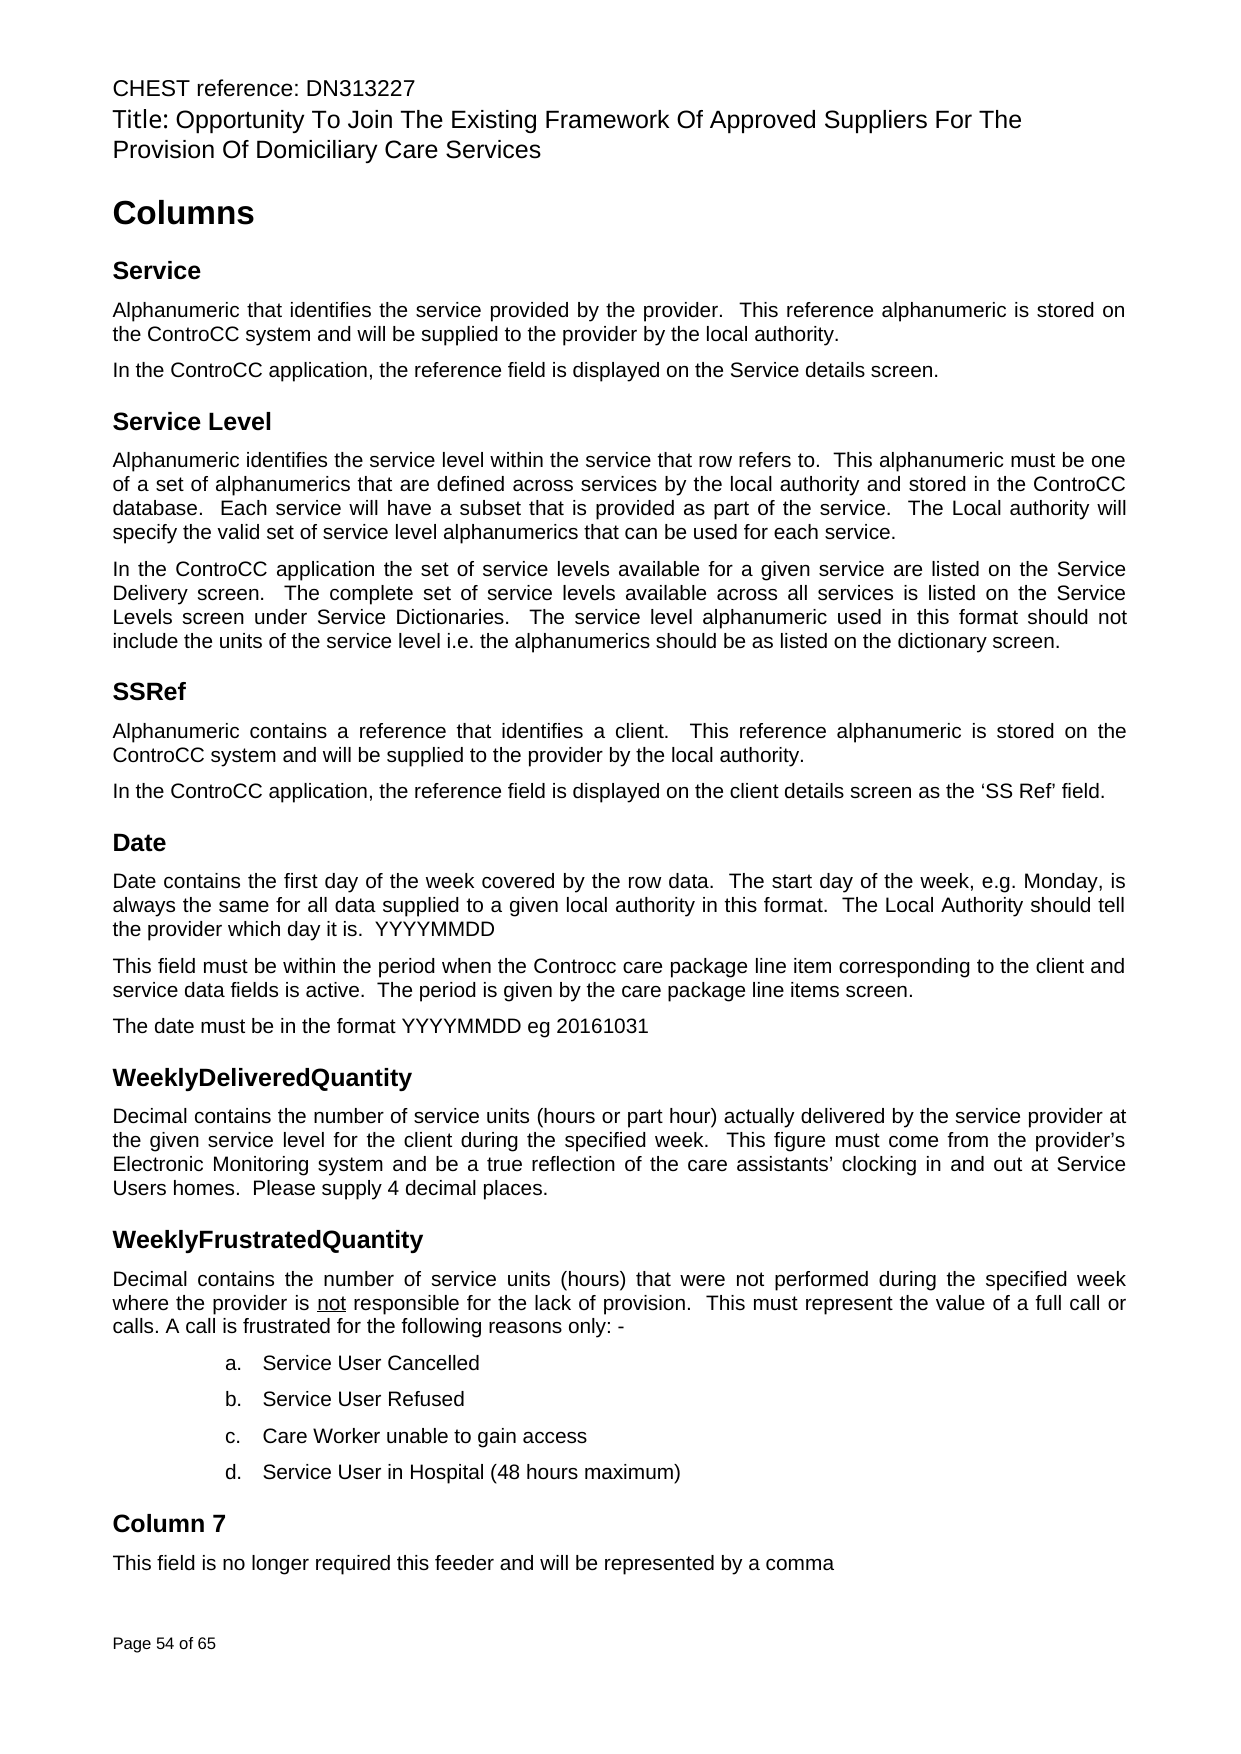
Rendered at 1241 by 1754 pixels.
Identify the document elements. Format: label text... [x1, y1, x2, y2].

text Alphanumeric identifies the service level within the service that row refers to. This alphanumeric must be one of a set of alphanumerics that are defined across services by the local authority and stored in the ControCC database. Each service will have a subset that is provided as part of the service. The Local authority will specify the valid set of service level alphanumerics that can be used for each service. [112, 448, 1128, 544]
text This field is no longer required this feeder and will be represented by a comma [112, 1550, 1128, 1574]
text In the ControCC application the set of service levels available for a given service are listed on the Service Delivery screen. The complete set of service levels available across all services is listed on the Service Levels screen under Service Dictionaries. The service level alphanumeric used in this format should not include the units of the service level i.e. the alphanumerics should be as listed on the dictionary screen. [112, 557, 1128, 652]
text Decimal contains the number of service units (hours) that were not performed during the specified week where the provider is not responsible for the lack of provision. This must represent the value of a full call or calls. A call is frustrated for the following reasons only: - [112, 1266, 1128, 1338]
text This field must be within the period when the Controcc care package line item corresponding to the client and service data fields is active. The period is given by the care package line items screen. [112, 954, 1128, 1002]
text Decimal contains the number of service units (hours or part hour) actually delivered by the service provider at the given service level for the client during the specified week. This figure must come from the provider’s Electronic Monitoring system and be a true reflection of the care assistants’ clocking in and out at Service Users homes. Please supply 4 decimal places. [112, 1104, 1128, 1200]
list Care Worker unable to gain access [225, 1424, 1128, 1448]
text In the ControCC application, the reference field is displayed on the client details screen as the ‘SS Ref’ field. [112, 779, 1128, 803]
list Date [112, 828, 1128, 857]
text Alphanumeric that identifies the service provided by the provider. This reference alphanumeric is stored on the ControCC system and will be supplied to the provider by the local authority. [112, 298, 1128, 346]
list Service Level [112, 407, 1128, 436]
text Date contains the first day of the week covered by the row data. The start day of the week, e.g. Monday, is always the same for all data supplied to a given local authority in this format. The Local Authority should tell the provider which day it is. YYYYMMDD [112, 869, 1128, 941]
text Columns [112, 193, 1128, 231]
list WeeklyDeliveredQuantity [112, 1063, 1128, 1092]
list Service [112, 256, 1128, 285]
text Alphanumeric contains a reference that identifies a client. This reference alphanumeric is stored on the ControCC system and will be supplied to the provider by the local authority. [112, 719, 1128, 767]
text In the ControCC application, the reference field is displayed on the Service details screen. [112, 358, 1128, 382]
list Column 7 [112, 1509, 1128, 1538]
text The date must be in the format YYYYMMDD eg 20161031 [112, 1014, 1128, 1038]
list Service User Refused [225, 1387, 1128, 1411]
list WeeklyFrustratedQuantity [112, 1225, 1128, 1254]
list Service User Cancelled [225, 1351, 1128, 1375]
list SSRef [112, 677, 1128, 706]
list Service User in Hospital (48 hours maximum) [225, 1460, 1128, 1484]
